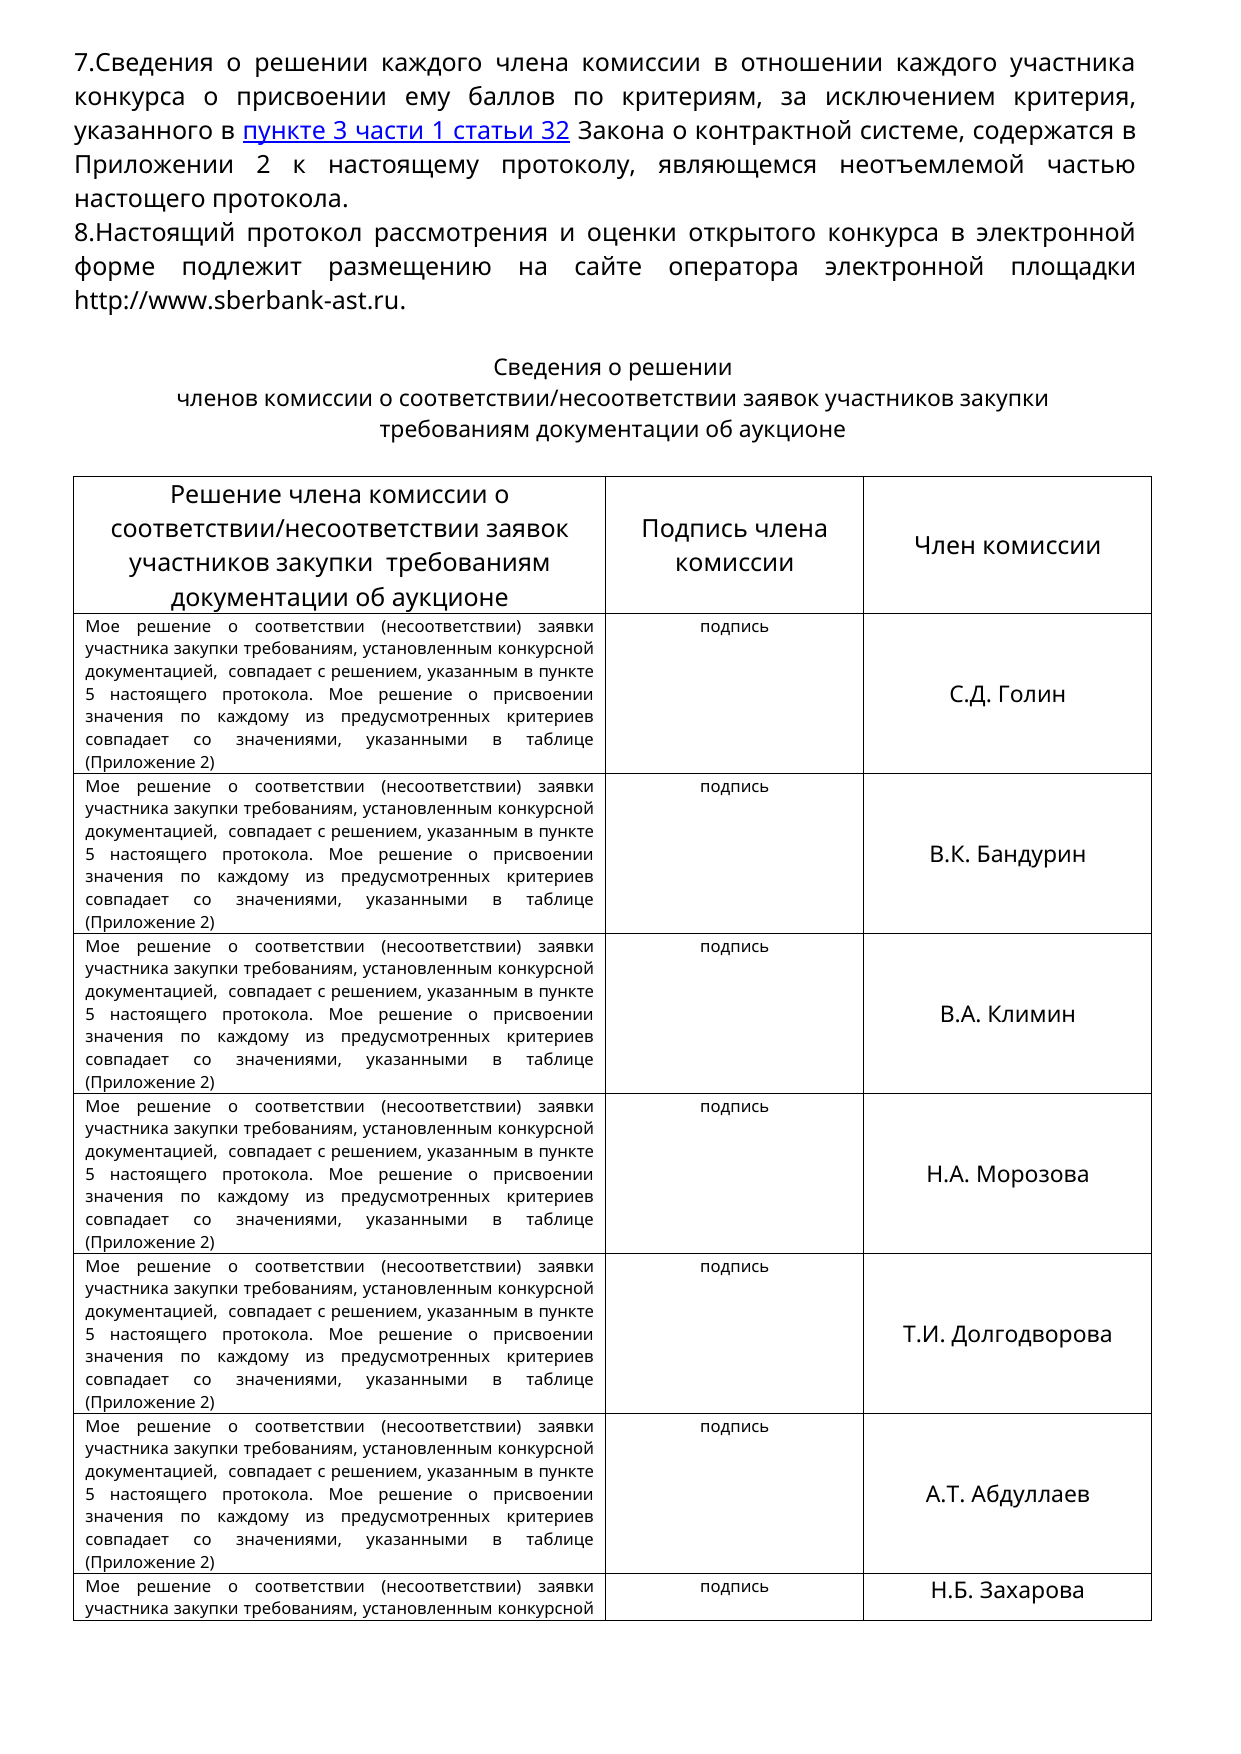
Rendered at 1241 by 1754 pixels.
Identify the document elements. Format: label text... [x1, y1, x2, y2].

table_cell подпись [606, 774, 863, 933]
table_cell подпись [606, 1574, 863, 1620]
table_header Подпись члена комиссии [606, 477, 863, 613]
list 7.Сведения о решении каждого члена комиссии в отношении каждого участника конкурса о присвоении ему баллов по критериям, за исключением критерия, указанного в пункте 3 части 1 статьи 32 Закона о контрактной системе, содержатся в Приложении 2 к настоящему протоколу, являющемся неотъемлемой частью настощего протокола. [74, 44, 1137, 215]
text требованиям документации об аукционе [74, 413, 1152, 445]
table_cell подпись [606, 934, 863, 1093]
table_header Решение члена комиссии о соответствии/несоответствии заявок участников закупки требованиям документации об аукционе [74, 477, 605, 613]
text Сведения о решении [74, 351, 1152, 382]
table_cell подпись [606, 1254, 863, 1413]
table_cell В.А. Климин [864, 934, 1151, 1093]
table_cell В.К. Бандурин [864, 774, 1151, 933]
table_cell А.Т. Абдуллаев [864, 1414, 1151, 1573]
table_cell подпись [606, 1414, 863, 1573]
text членов комиссии о соответствии/несоответствии заявок участников закупки [74, 382, 1152, 413]
text 8.Настоящий протокол рассмотрения и оценки открытого конкурса в электронной форме подлежит размещению на сайте оператора электронной площадки http://www.sberbank-ast.ru. [74, 215, 1137, 317]
table_cell С.Д. Голин [864, 614, 1151, 773]
table_cell подпись [606, 1094, 863, 1253]
table_cell Н.Б. Захарова [864, 1574, 1151, 1620]
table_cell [74, 1574, 605, 1620]
table_header Член комиссии [864, 477, 1151, 613]
table_cell Т.И. Долгодворова [864, 1254, 1151, 1413]
table_cell подпись [606, 614, 863, 773]
table_cell Н.А. Морозова [864, 1094, 1151, 1253]
